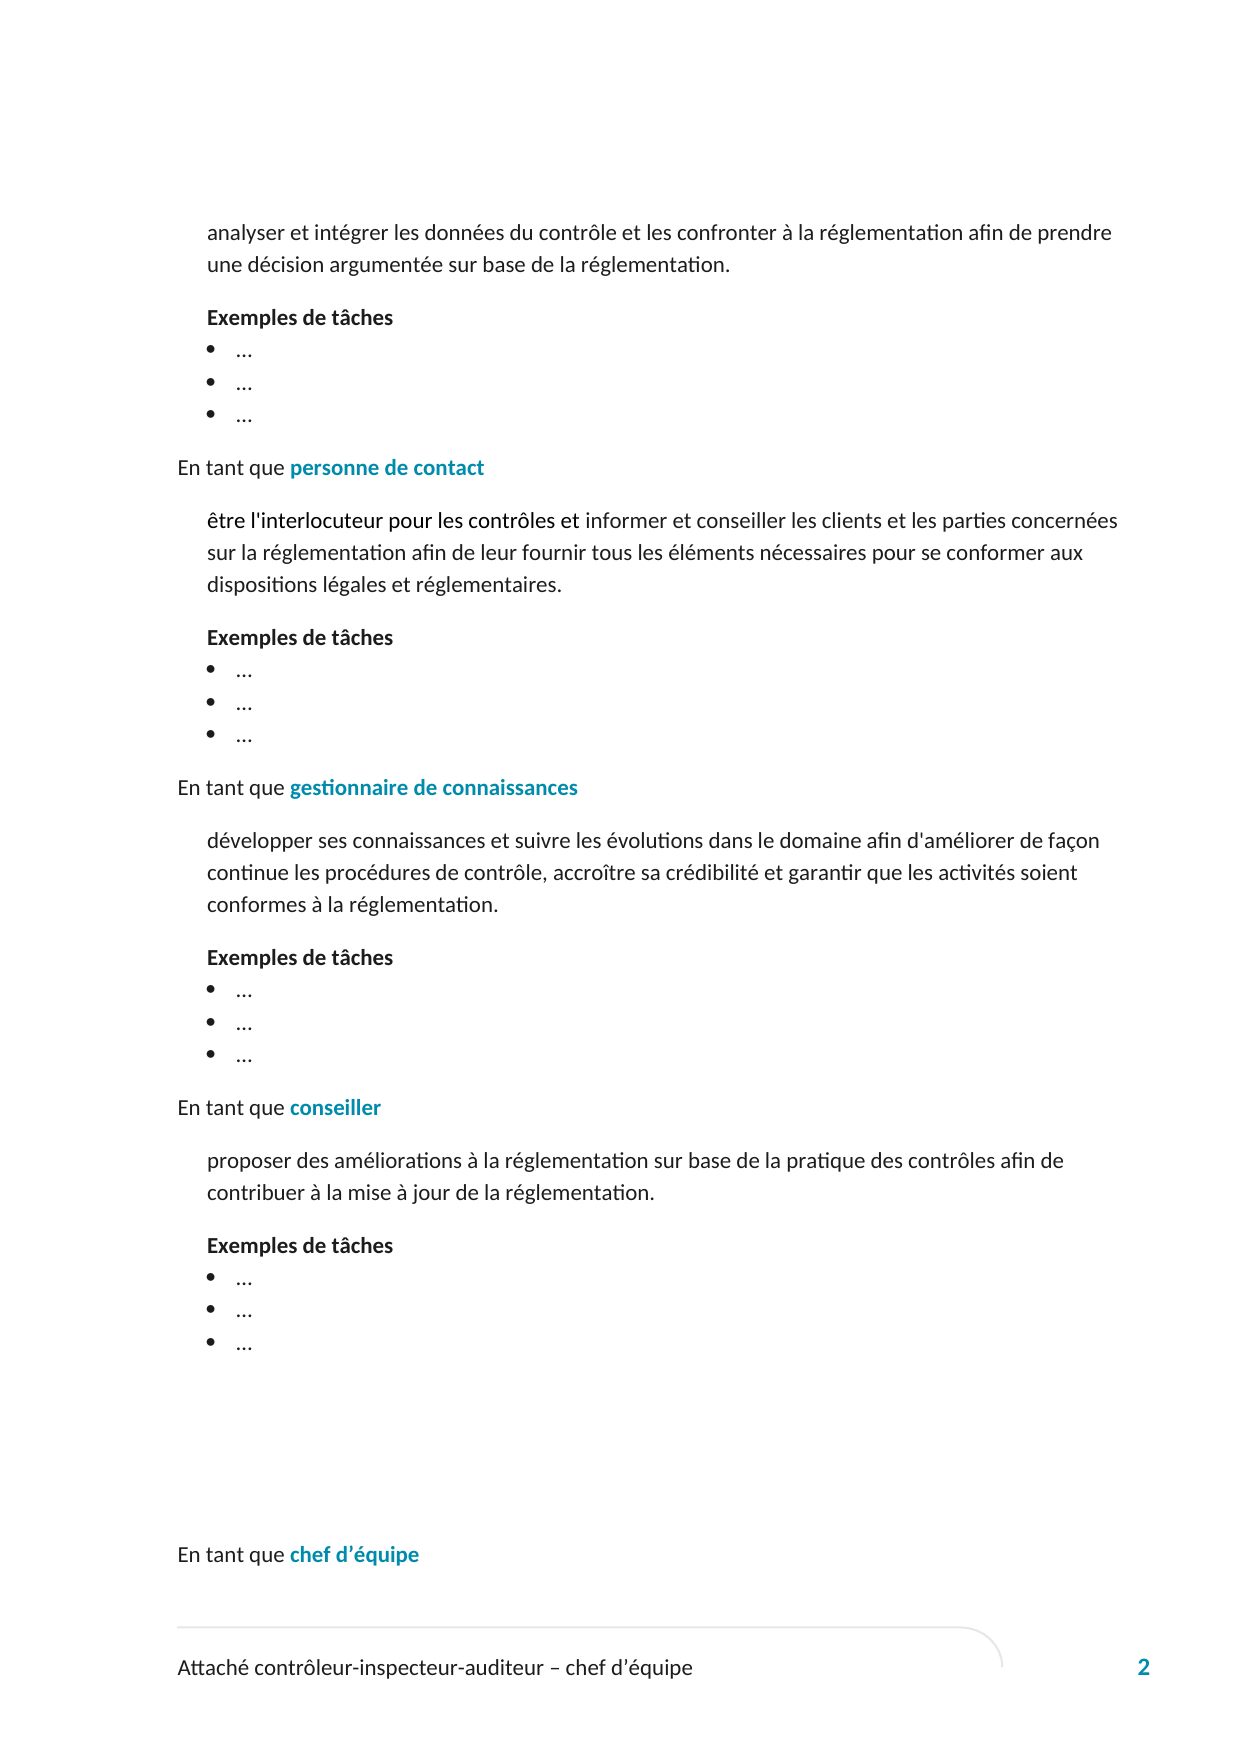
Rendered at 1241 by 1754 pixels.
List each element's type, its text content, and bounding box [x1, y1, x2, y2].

list … [207, 1296, 1152, 1323]
list … [207, 336, 1152, 363]
list … [207, 688, 1152, 716]
list … [207, 1040, 1152, 1068]
text Exemples de tâches [207, 943, 1152, 971]
text Exemples de tâches [207, 623, 1152, 651]
list … [207, 1263, 1152, 1291]
text développer ses connaissances et suivre les évolutions dans le domaine afin d'améliorer de façon continue les procédures de contrôle, accroître sa crédibilité et garantir que les activités soient conformes à la réglementation. [207, 826, 1152, 918]
list … [207, 1328, 1152, 1356]
text proposer des améliorations à la réglementation sur base de la pratique des contrôles afin de contribuer à la mise à jour de la réglementation. [207, 1146, 1152, 1206]
list … [207, 720, 1152, 748]
list … [207, 976, 1152, 1003]
text En tant que personne de contact [177, 453, 1152, 481]
text Exemples de tâches [207, 303, 1152, 331]
text En tant que gestionnaire de connaissances [177, 773, 1152, 801]
text Exemples de tâches [207, 1231, 1152, 1259]
list … [207, 368, 1152, 396]
text En tant que chef d’équipe [177, 1540, 1152, 1568]
list … [207, 400, 1152, 428]
text analyser et intégrer les données du contrôle et les confronter à la réglementation afin de prendre une décision argumentée sur base de la réglementation. [207, 218, 1152, 278]
list … [207, 656, 1152, 683]
list … [207, 1008, 1152, 1036]
text En tant que conseiller [177, 1093, 1152, 1121]
text être l'interlocuteur pour les contrôles et informer et conseiller les clients et les parties concernées sur la réglementation afin de leur fournir tous les éléments nécessaires pour se conformer aux dispositions légales et réglementaires. [207, 506, 1152, 598]
